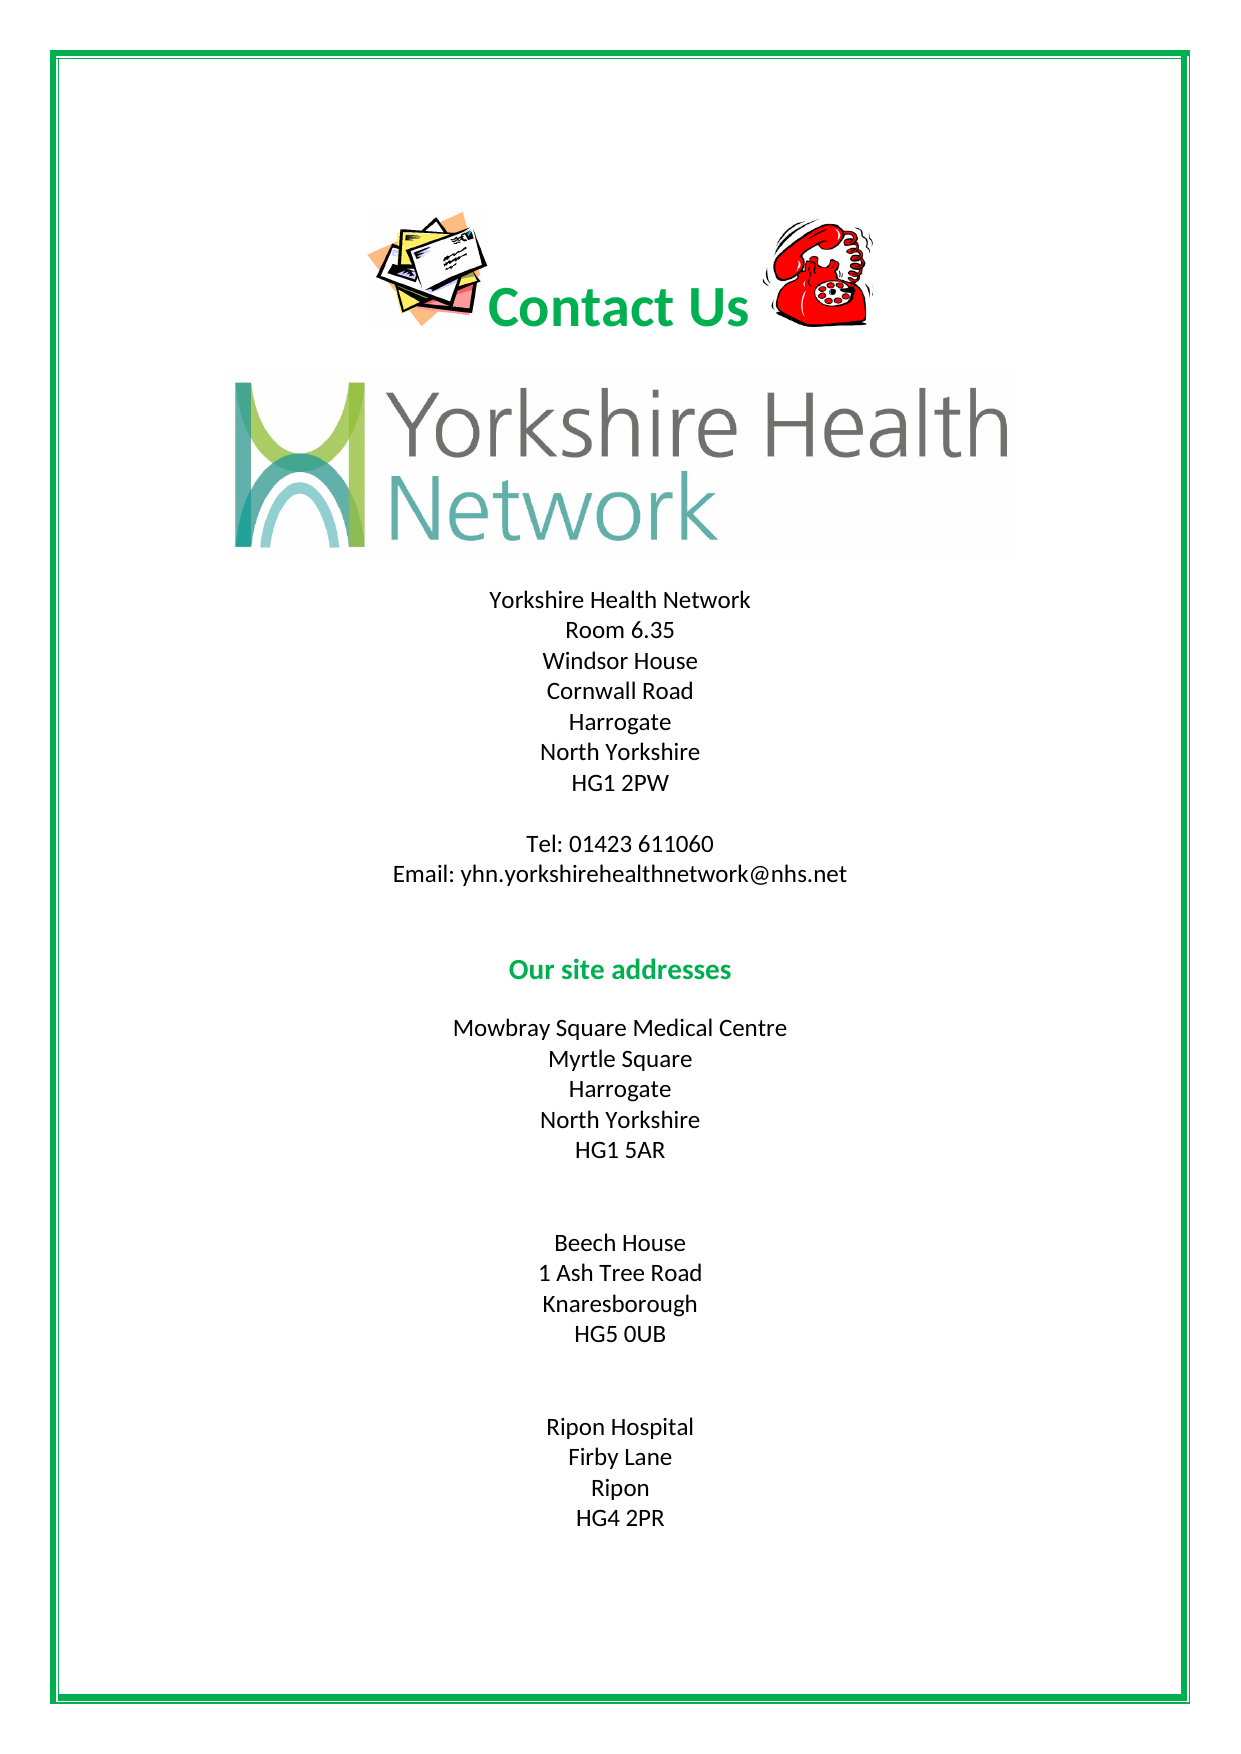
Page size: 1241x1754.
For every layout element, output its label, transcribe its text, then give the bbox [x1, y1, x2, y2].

text Windsor House [150, 645, 1090, 675]
picture [367, 211, 488, 327]
text Yorkshire Health Network [150, 584, 1090, 614]
text Ripon [150, 1472, 1090, 1502]
text 1 Ash Tree Road [150, 1257, 1090, 1288]
text Cornwall Road [150, 675, 1090, 706]
text HG1 2PW [150, 767, 1090, 797]
text Harrogate [150, 1074, 1090, 1104]
text North Yorkshire [150, 1104, 1090, 1135]
text Contact Us [150, 212, 1090, 341]
text Myrtle Square [150, 1043, 1090, 1074]
text Mowbray Square Medical Centre [150, 1013, 1090, 1043]
text HG1 5AR [150, 1135, 1090, 1165]
text Email: yhn.yorkshirehealthnetwork@nhs.net [150, 858, 1090, 889]
text Tel: 01423 611060 [150, 828, 1090, 858]
text HG4 2PR [150, 1502, 1090, 1533]
picture [222, 372, 1018, 559]
text Beech House [150, 1227, 1090, 1257]
text HG5 0UB [150, 1318, 1090, 1349]
text Harrogate [150, 706, 1090, 736]
picture [762, 219, 874, 327]
text Our site addresses [150, 951, 1090, 986]
text Ripon Hospital [150, 1411, 1090, 1441]
text North Yorkshire [150, 736, 1090, 767]
text Room 6.35 [150, 614, 1090, 645]
text Knaresborough [150, 1288, 1090, 1318]
text Firby Lane [150, 1441, 1090, 1472]
